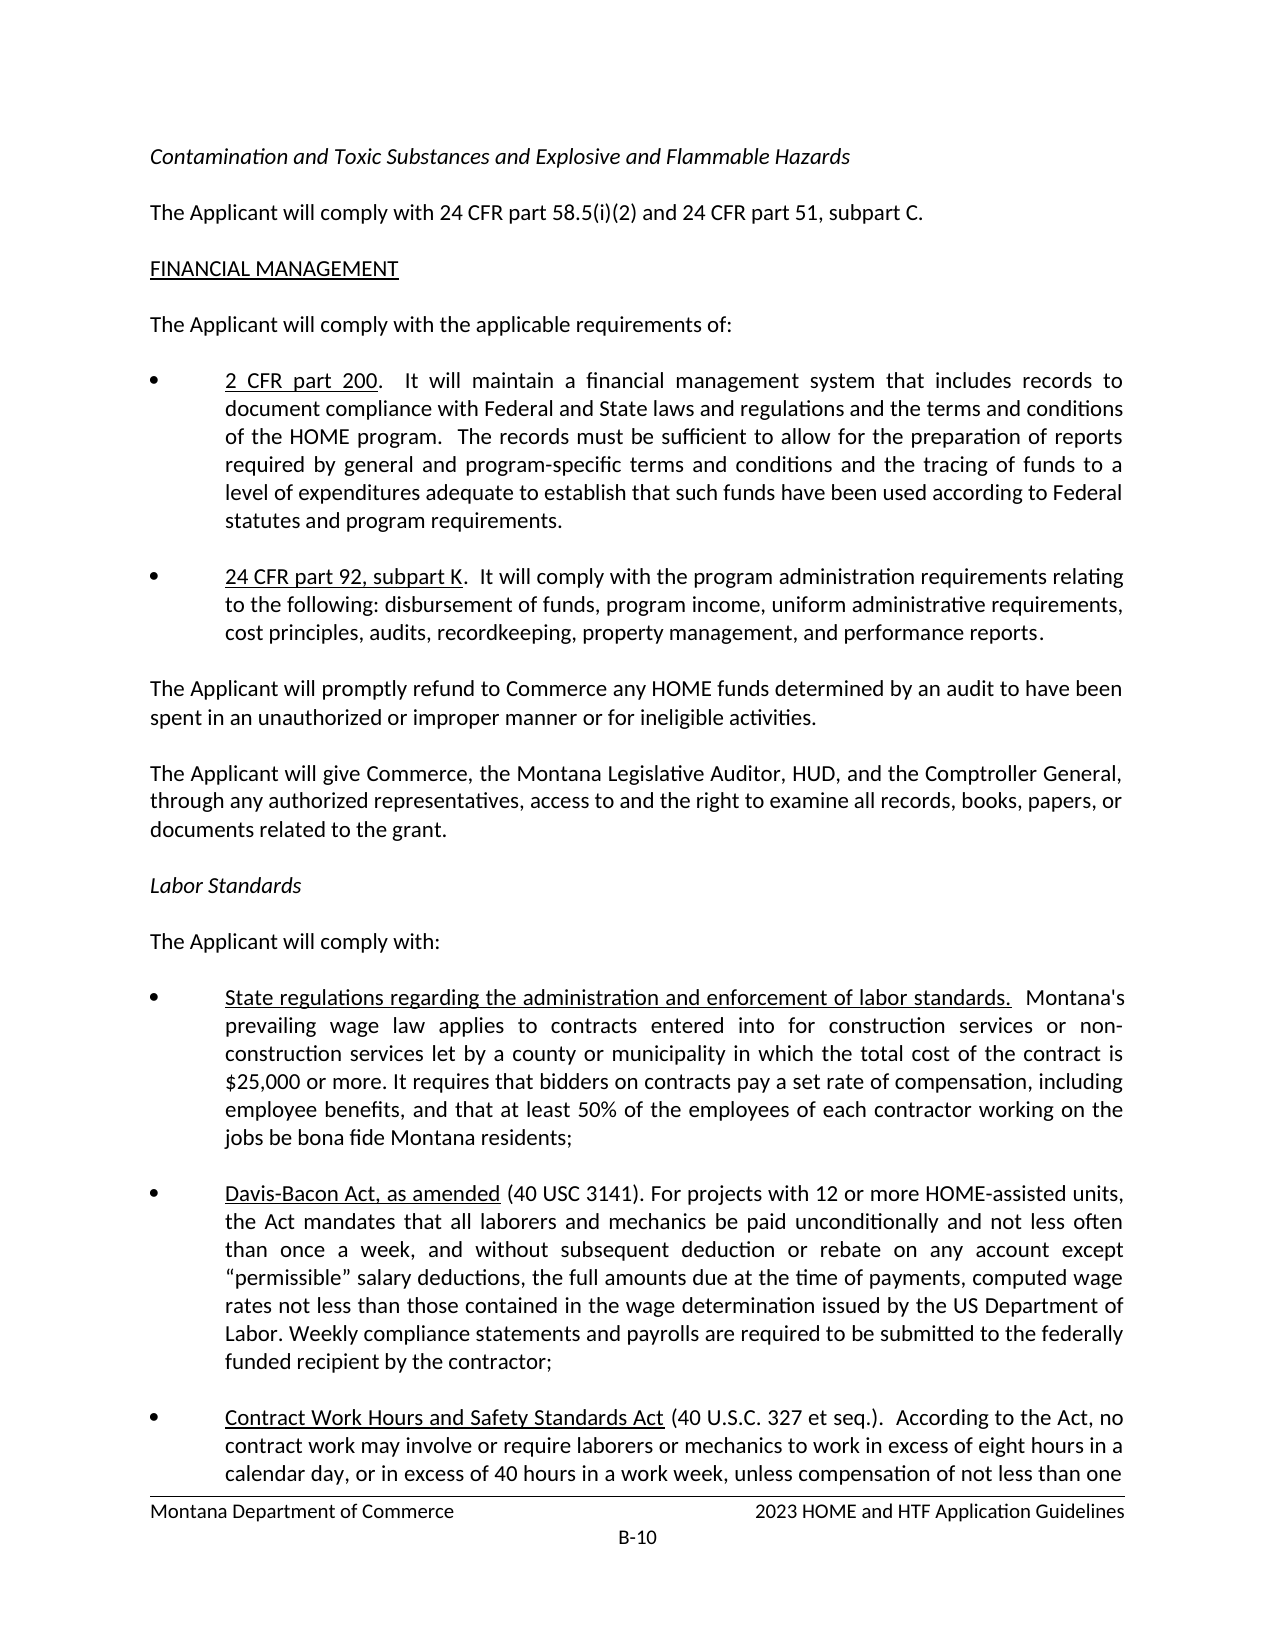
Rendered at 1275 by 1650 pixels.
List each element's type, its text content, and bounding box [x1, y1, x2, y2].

text The Applicant will comply with: [150, 927, 1125, 955]
text 24 CFR part 92, subpart K. It will comply with the program administration requirements relating to the following: disbursement of funds, program income, uniform administrative requirements, cost principles, audits, recordkeeping, property management, and performance reports. [150, 562, 1125, 647]
text The Applicant will promptly refund to Commerce any HOME funds determined by an audit to have been spent in an unauthorized or improper manner or for ineligible activities. [150, 674, 1125, 731]
text The Applicant will comply with the applicable requirements of: [150, 310, 1125, 338]
text Contamination and Toxic Substances and Explosive and Flammable Hazards [150, 142, 1125, 170]
text State regulations regarding the administration and enforcement of labor standards. Montana's prevailing wage law applies to contracts entered into for construction services or non-construction services let by a county or municipality in which the total cost of the contract is $25,000 or more. It requires that bidders on contracts pay a set rate of compensation, including employee benefits, and that at least 50% of the employees of each contractor working on the jobs be bona fide Montana residents; [150, 983, 1125, 1151]
text FINANCIAL MANAGEMENT [150, 254, 1125, 282]
text Labor Standards [150, 871, 1125, 899]
text Davis-Bacon Act, as amended (40 USC 3141). For projects with 12 or more HOME-assisted units, the Act mandates that all laborers and mechanics be paid unconditionally and not less often than once a week, and without subsequent deduction or rebate on any account except “permissible” salary deductions, the full amounts due at the time of payments, computed wage rates not less than those contained in the wage determination issued by the US Department of Labor. Weekly compliance statements and payrolls are required to be submitted to the federally funded recipient by the contractor; [150, 1179, 1125, 1375]
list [150, 1402, 1125, 1487]
text The Applicant will give Commerce, the Montana Legislative Auditor, HUD, and the Comptroller General, through any authorized representatives, access to and the right to examine all records, books, papers, or documents related to the grant. [150, 759, 1125, 843]
text 2 CFR part 200. It will maintain a financial management system that includes records to document compliance with Federal and State laws and regulations and the terms and conditions of the HOME program. The records must be sufficient to allow for the preparation of reports required by general and program-specific terms and conditions and the tracing of funds to a level of expenditures adequate to establish that such funds have been used according to Federal statutes and program requirements. [150, 366, 1125, 534]
text The Applicant will comply with 24 CFR part 58.5(i)(2) and 24 CFR part 51, subpart C. [150, 198, 1125, 226]
